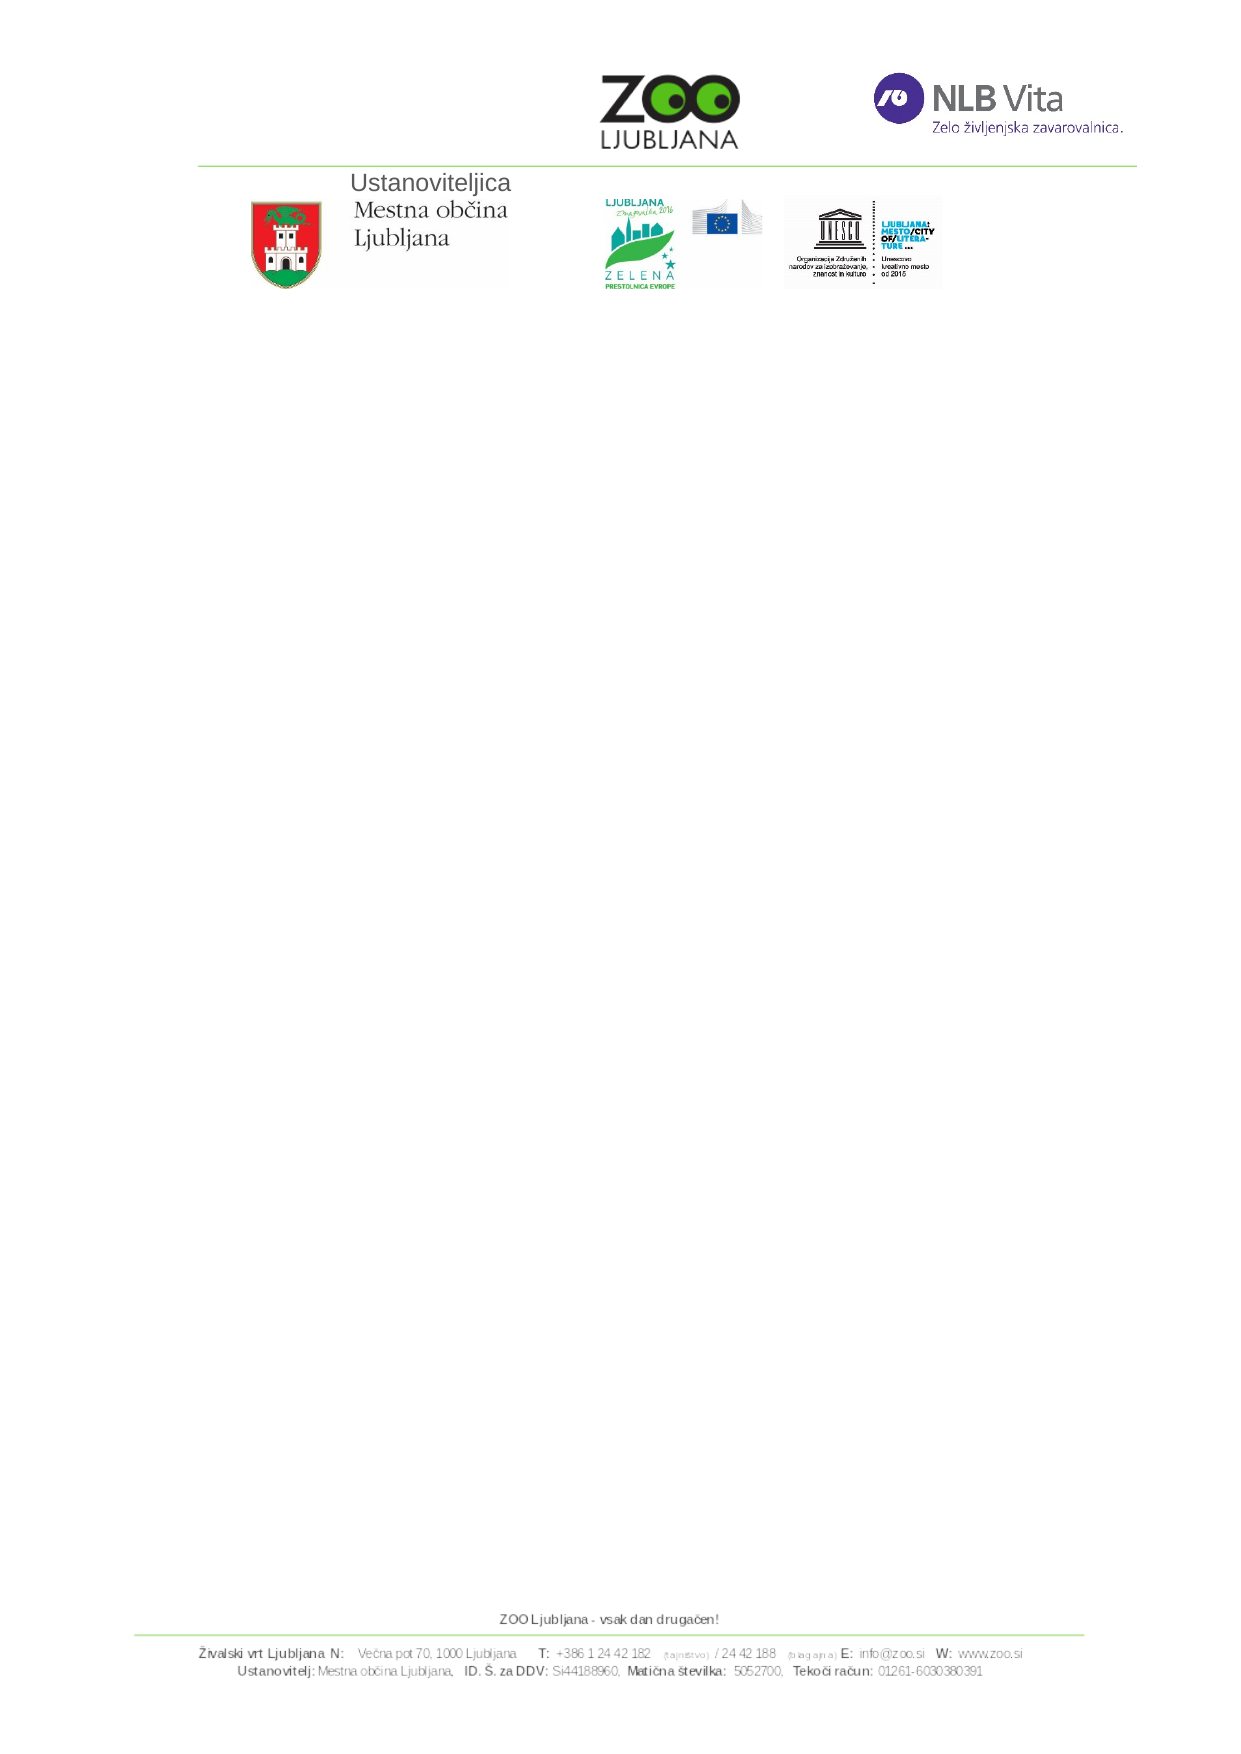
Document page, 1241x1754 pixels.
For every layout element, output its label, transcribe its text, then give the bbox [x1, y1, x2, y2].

picture [251, 199, 508, 289]
picture [783, 196, 943, 289]
picture [850, 48, 1146, 159]
picture [605, 199, 763, 289]
text Ustanoviteljica [133, 167, 1137, 196]
